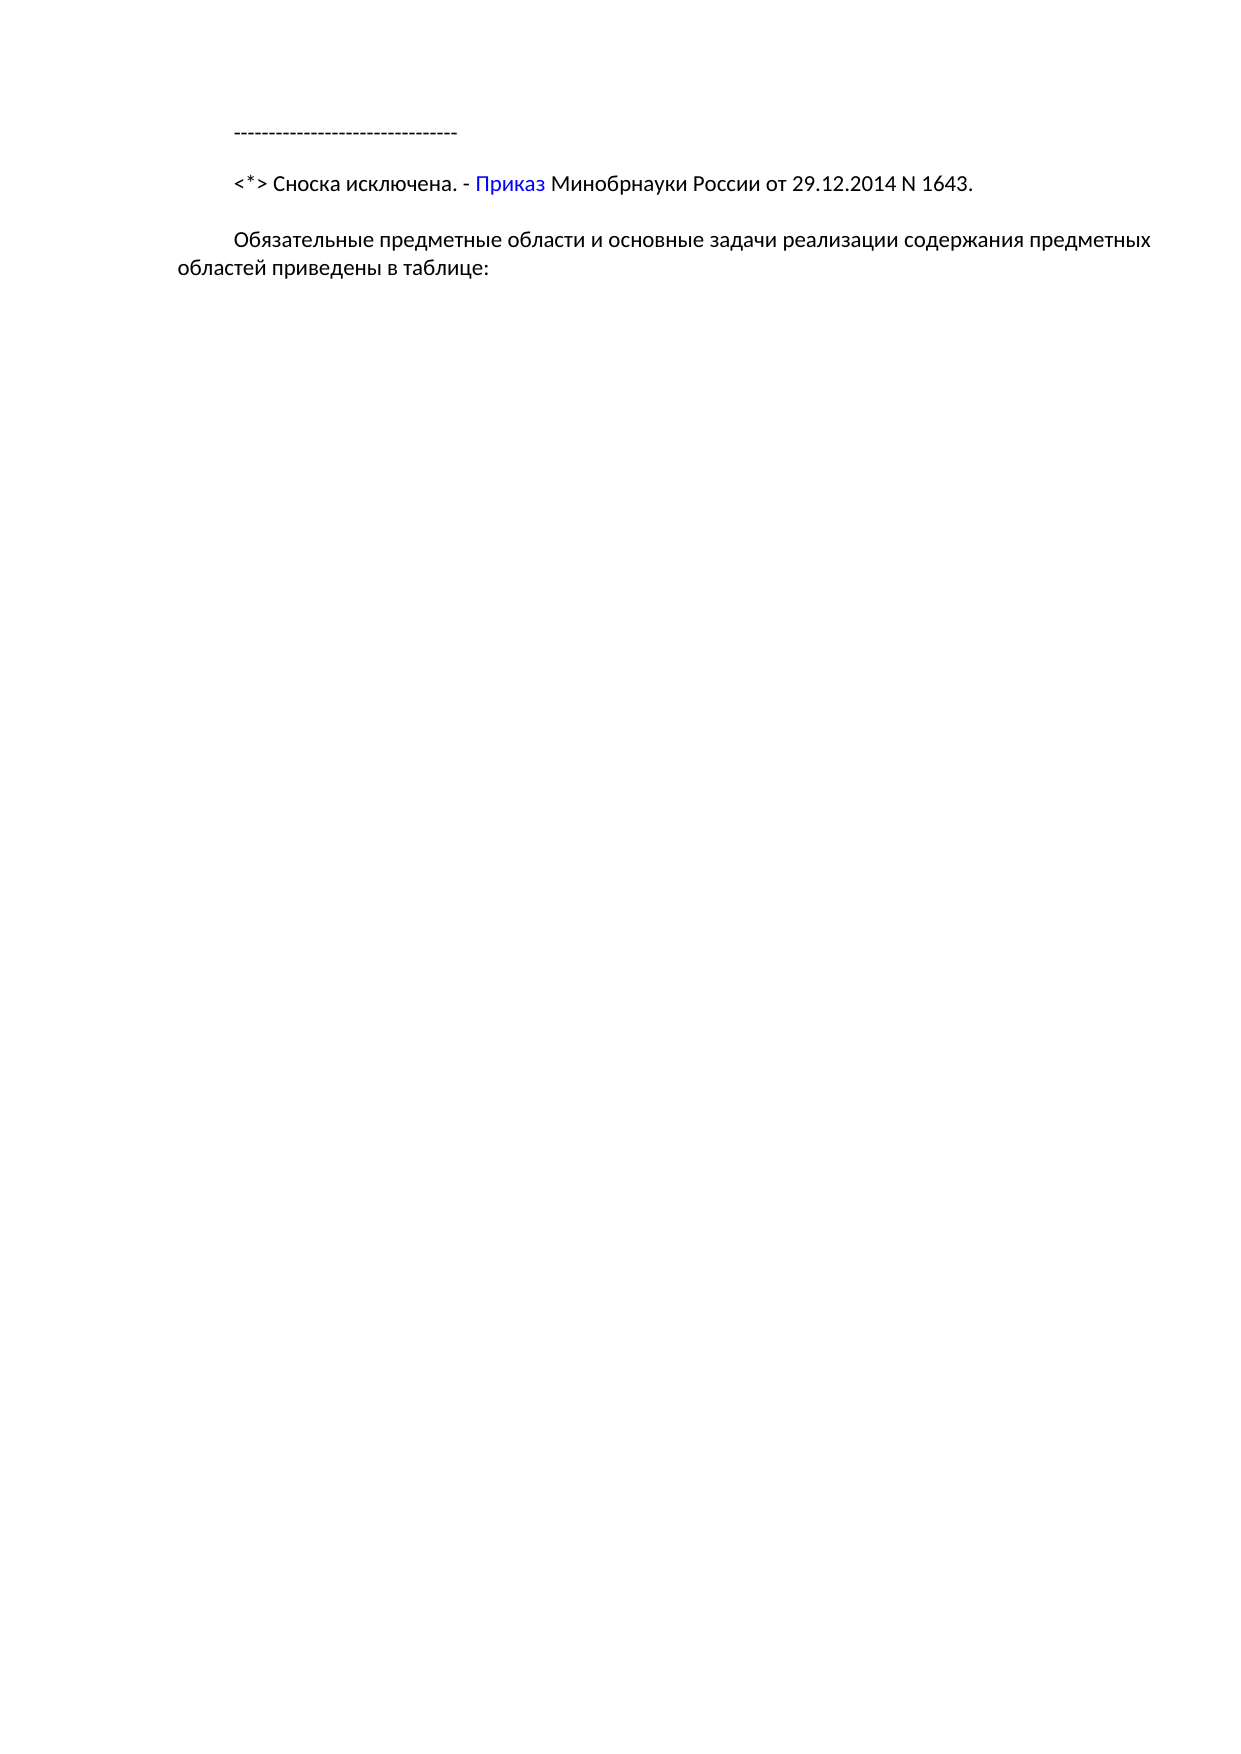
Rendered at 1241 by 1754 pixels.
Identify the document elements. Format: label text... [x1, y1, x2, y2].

text -------------------------------- [177, 118, 1152, 146]
text <*> Сноска исключена. - Приказ Минобрнауки России от 29.12.2014 N 1643. [177, 169, 1152, 197]
text Обязательные предметные области и основные задачи реализации содержания предметных областей приведены в таблице: [177, 225, 1152, 281]
